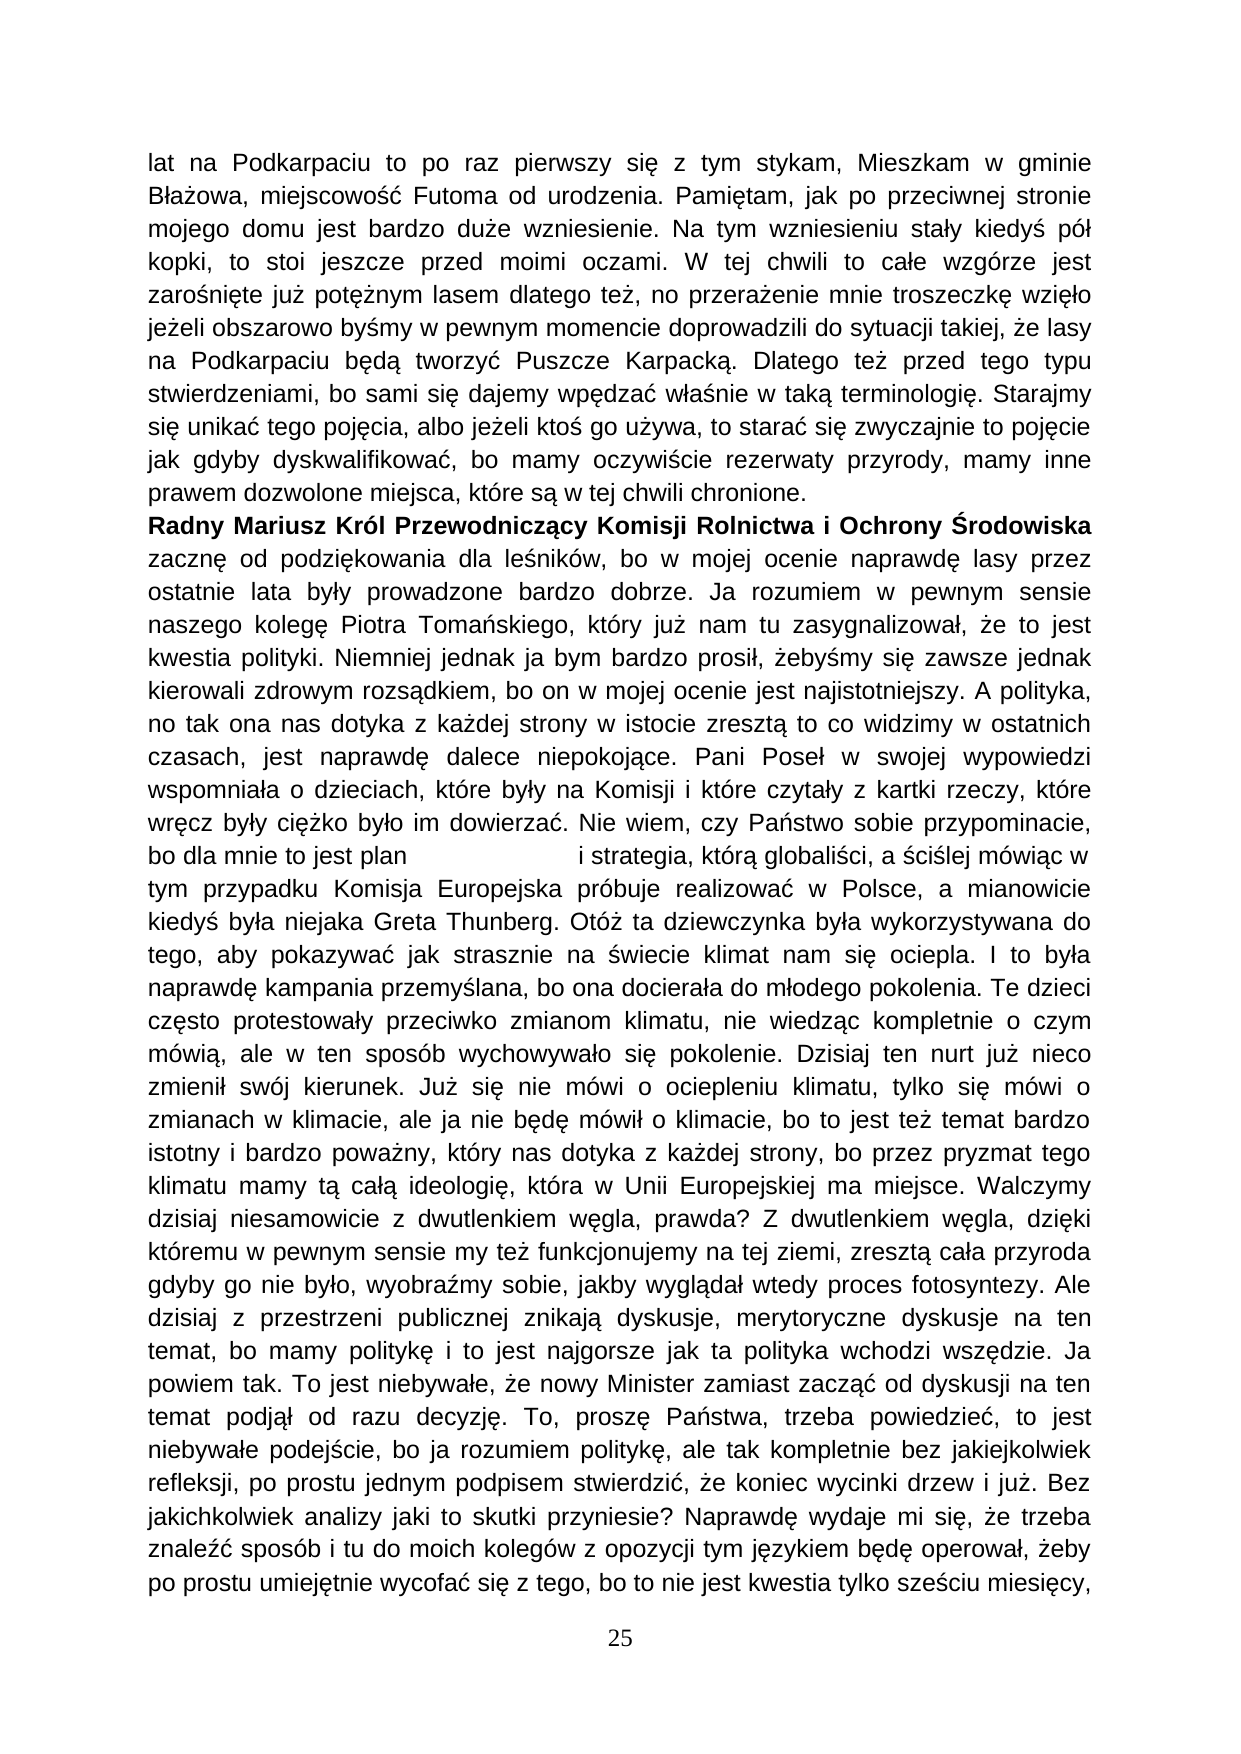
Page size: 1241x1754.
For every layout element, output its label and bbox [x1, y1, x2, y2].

text [148, 148, 1093, 507]
text [148, 511, 1093, 1596]
